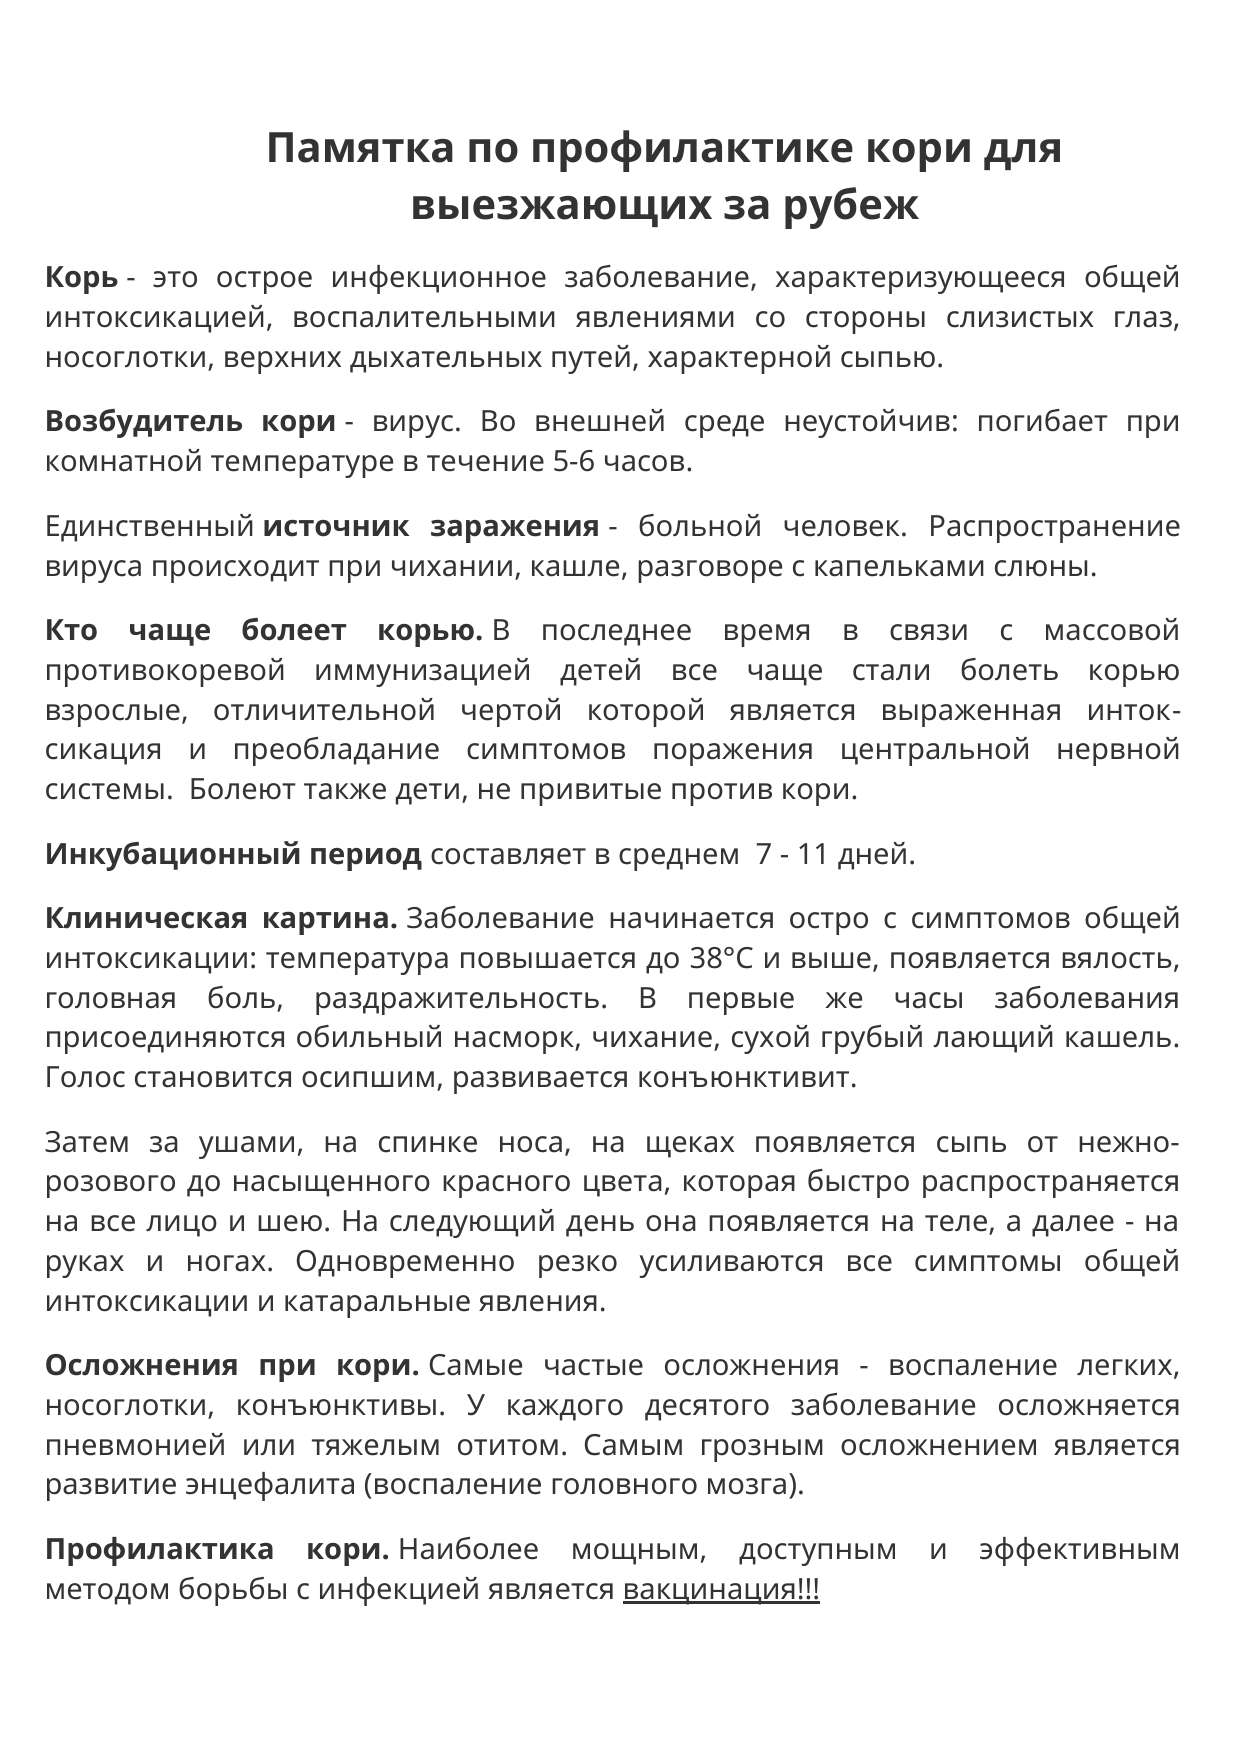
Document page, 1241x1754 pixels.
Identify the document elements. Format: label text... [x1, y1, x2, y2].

text Профилактика кори. Наиболее мощным, доступным и эффективным методом борьбы с инфекцией является вакцинация!!! [44, 1528, 1181, 1608]
text Единственный источник заражения - больной человек. Распространение вируса происходит при чихании, кашле, разговоре с капельками слюны. [44, 505, 1181, 584]
text Возбудитель кори - вирус. Во внешней среде неустойчив: погибает при комнатной температуре в течение 5-6 часов. [44, 401, 1181, 480]
text Памятка по профилактике кори для выезжающих за рубеж [177, 118, 1152, 232]
text Осложнения при кори. Самые частые осложнения - воспаление легких, носоглотки, конъюнктивы. У каждого десятого заболевание осложняется пневмонией или тяжелым отитом. Самым грозным осложнением является развитие энцефалита (воспаление головного мозга). [44, 1344, 1181, 1503]
text Затем за ушами, на спинке носа, на щеках появляется сыпь от нежно-розового до насыщенного красного цвета, которая быстро распространяется на все лицо и шею. На следующий день она появляется на теле, а далее - на руках и ногах. Одновременно резко усиливаются все симптомы общей интоксикации и катаральные явления. [44, 1121, 1181, 1319]
text Клиническая картина. Заболевание начинается остро с симптомов общей интоксикации: температура повышается до 38°С и выше, появляется вялость, головная боль, раздражительность. В первые же часы заболевания присоединяются обильный насморк, чихание, сухой грубый лающий кашель. Голос становится осипшим, развивается конъюнктивит. [44, 898, 1181, 1096]
text Инкубационный период составляет в среднем 7 - 11 дней. [44, 833, 1181, 873]
text Корь - это острое инфекционное заболевание, характеризующееся общей интоксикацией, воспалительными явлениями со стороны слизистых глаз, носоглотки, верхних дыхательных путей, характерной сыпью. [44, 257, 1181, 376]
text Кто чаще болеет корью. В последнее время в связи с массовой противокоревой иммунизацией детей все чаще стали болеть корью взрослые, отличительной чертой которой является выраженная интоксикация и преобладание симптомов поражения центральной нервной системы. Болеют также дети, не привитые против кори. [44, 609, 1181, 808]
